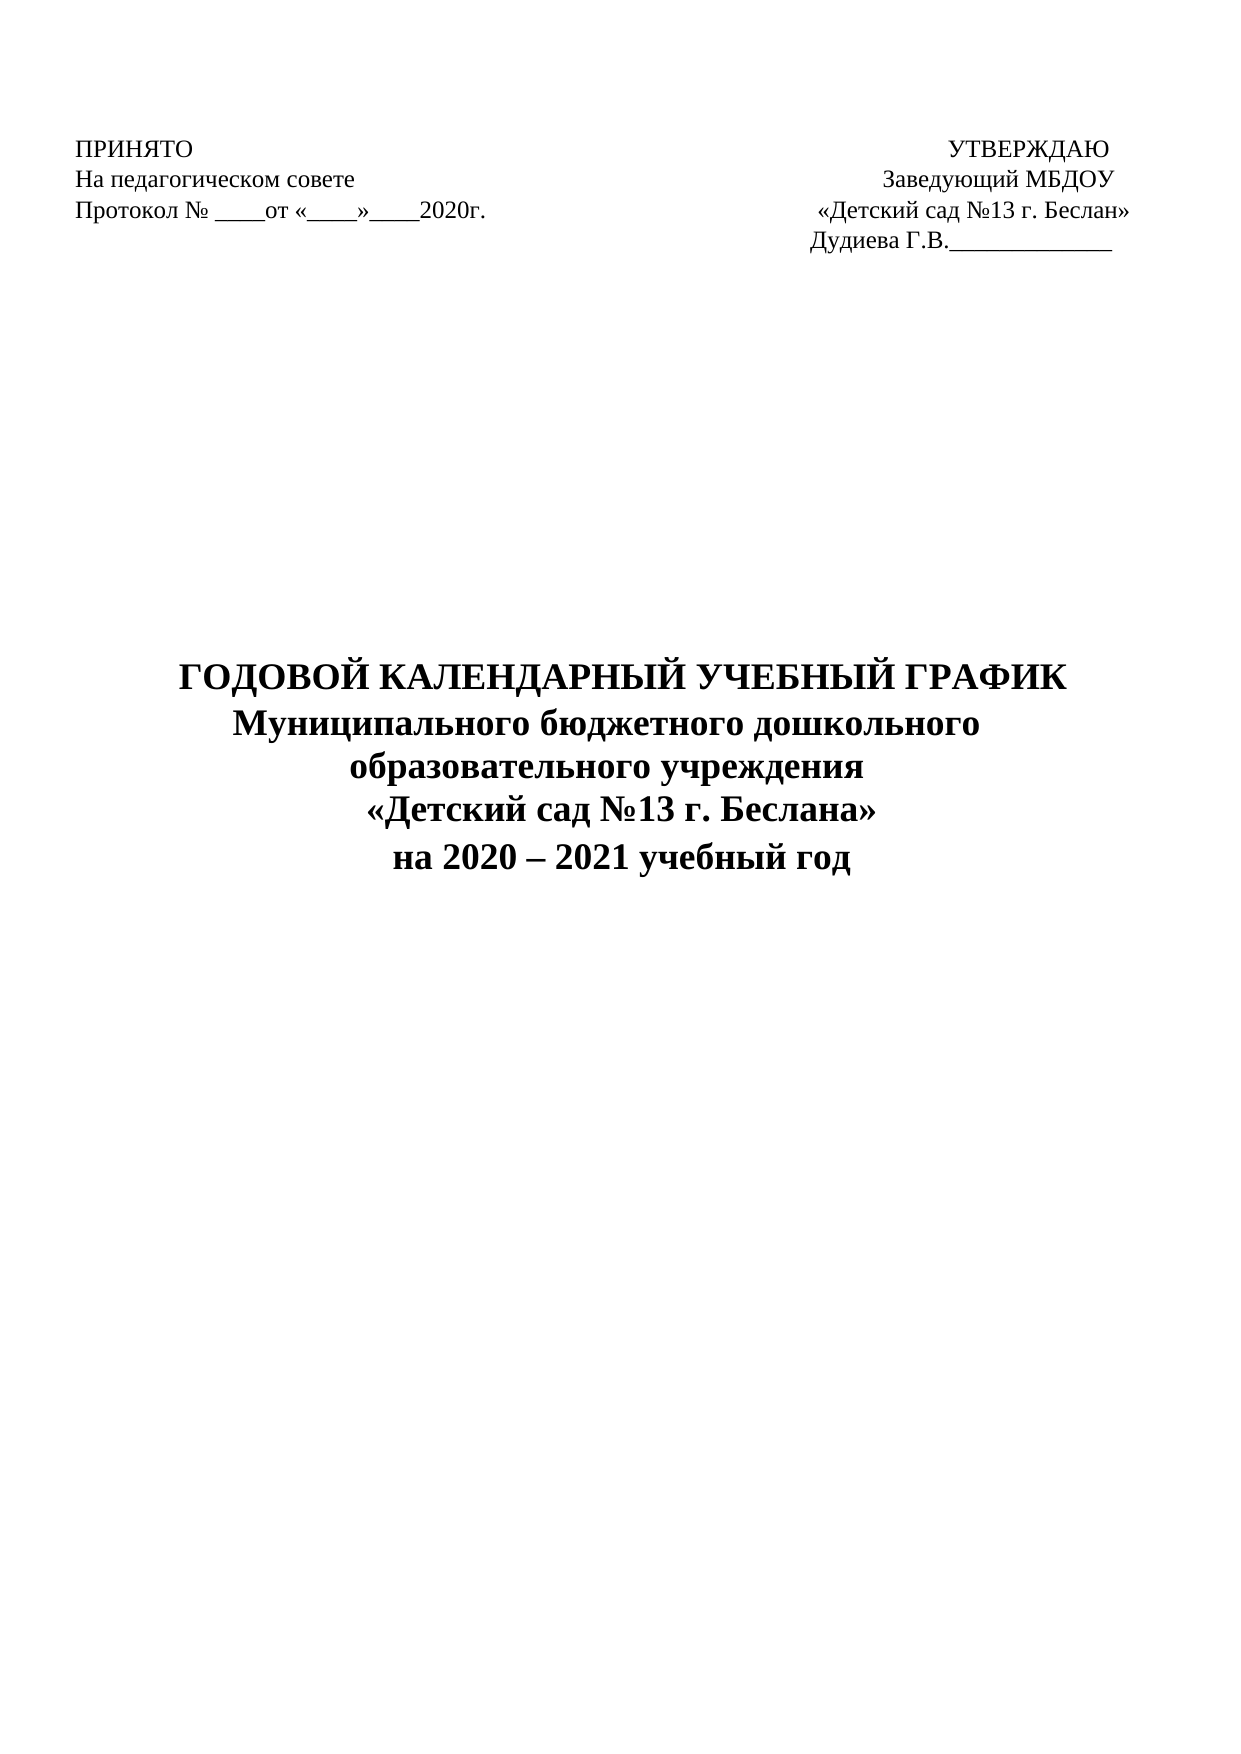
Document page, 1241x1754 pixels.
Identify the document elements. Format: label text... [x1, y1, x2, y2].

text ПРИНЯТО УТВЕРЖДАЮ [75, 134, 1165, 163]
text на 2020 – 2021 учебный год [60, 835, 991, 878]
text Дудиева Г.В._____________ [75, 225, 1165, 254]
text На педагогическом совете Заведующий МБДОУ [75, 164, 1165, 193]
text «Детский сад №13 г. Беслана» [60, 786, 991, 829]
text Муниципального бюджетного дошкольного [1, 700, 1212, 743]
text образовательного учреждения [1, 743, 1212, 786]
text Протокол № ____от «____»____2020г. «Детский сад №13 г. Беслан» [75, 195, 1165, 224]
text ГОДОВОЙ КАЛЕНДАРНЫЙ УЧЕБНЫЙ ГРАФИК [60, 654, 1165, 698]
